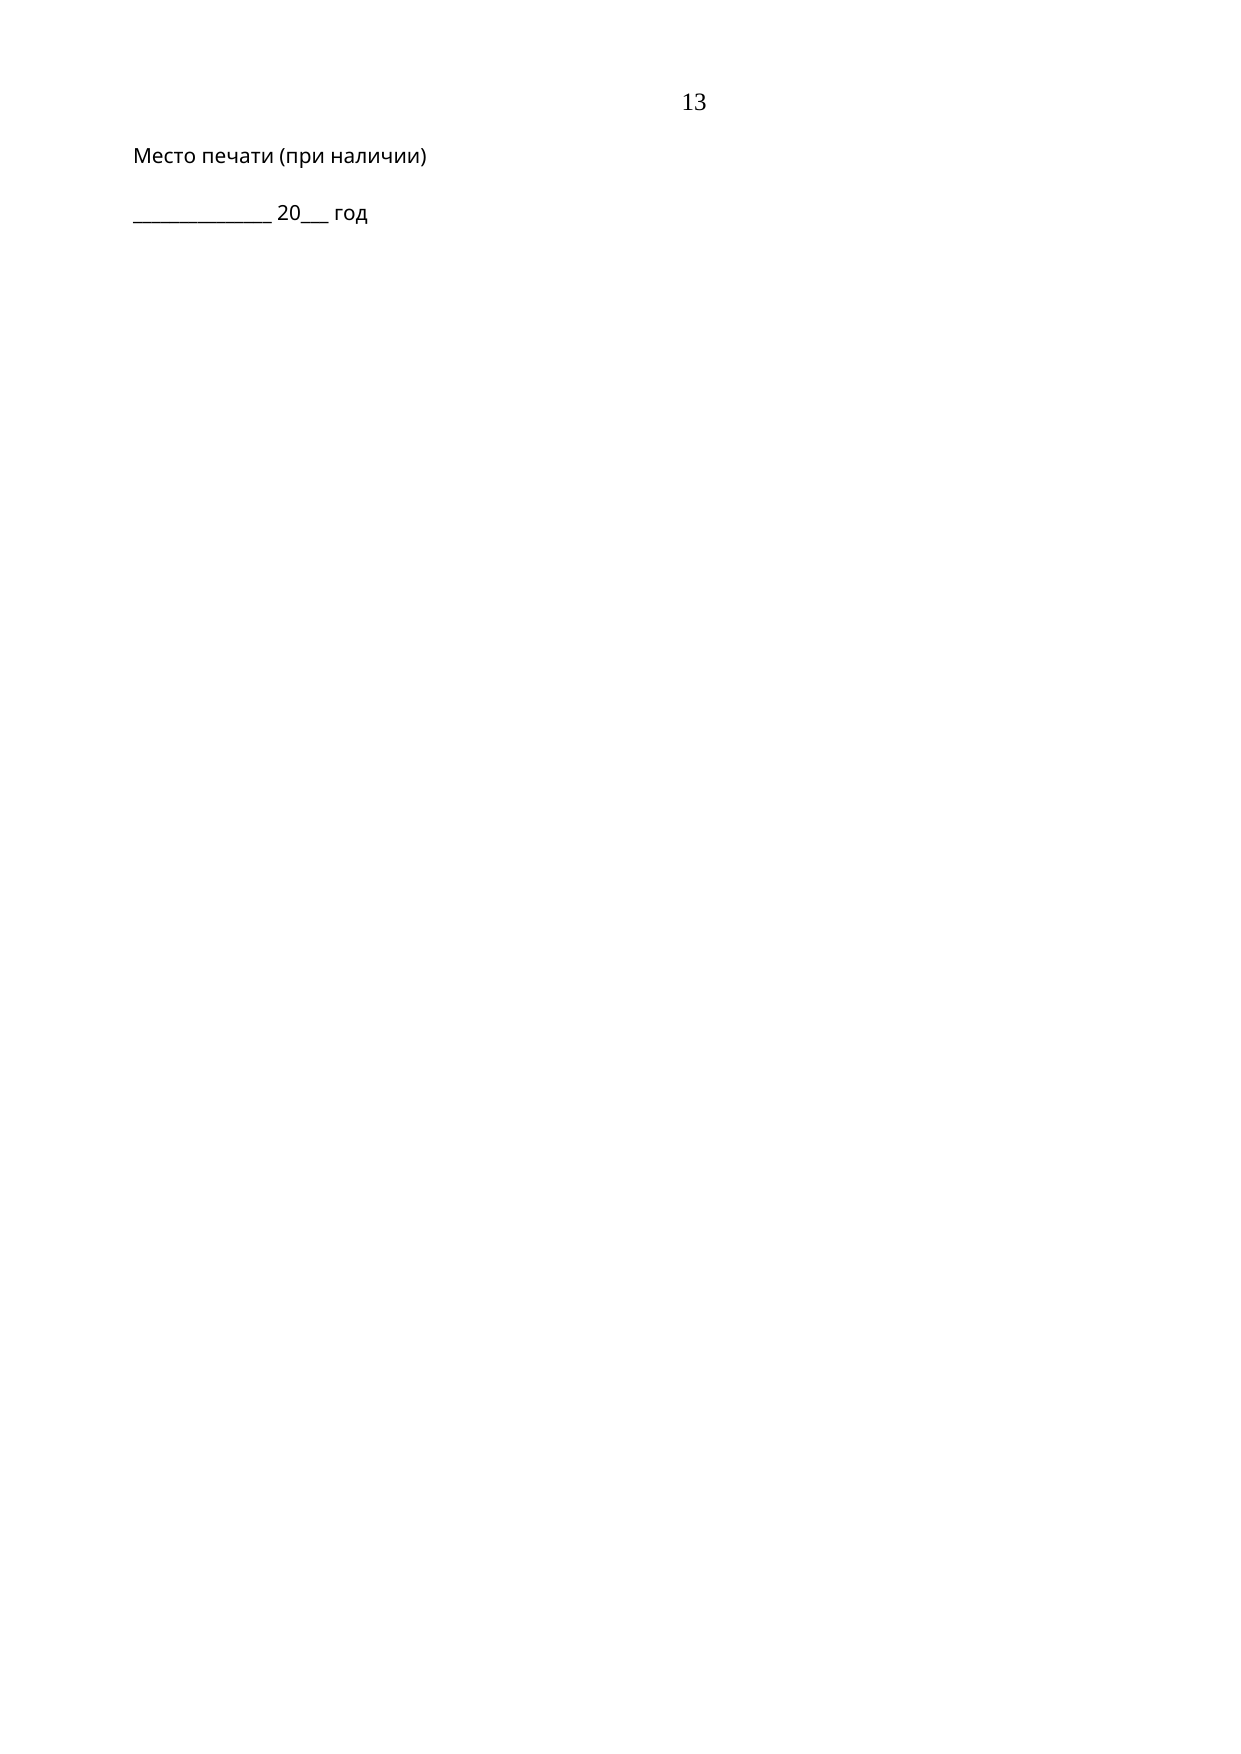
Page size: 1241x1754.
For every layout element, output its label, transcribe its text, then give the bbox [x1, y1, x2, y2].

text _______________ 20___ год [133, 198, 1181, 227]
text Место печати (при наличии) [133, 141, 1181, 170]
